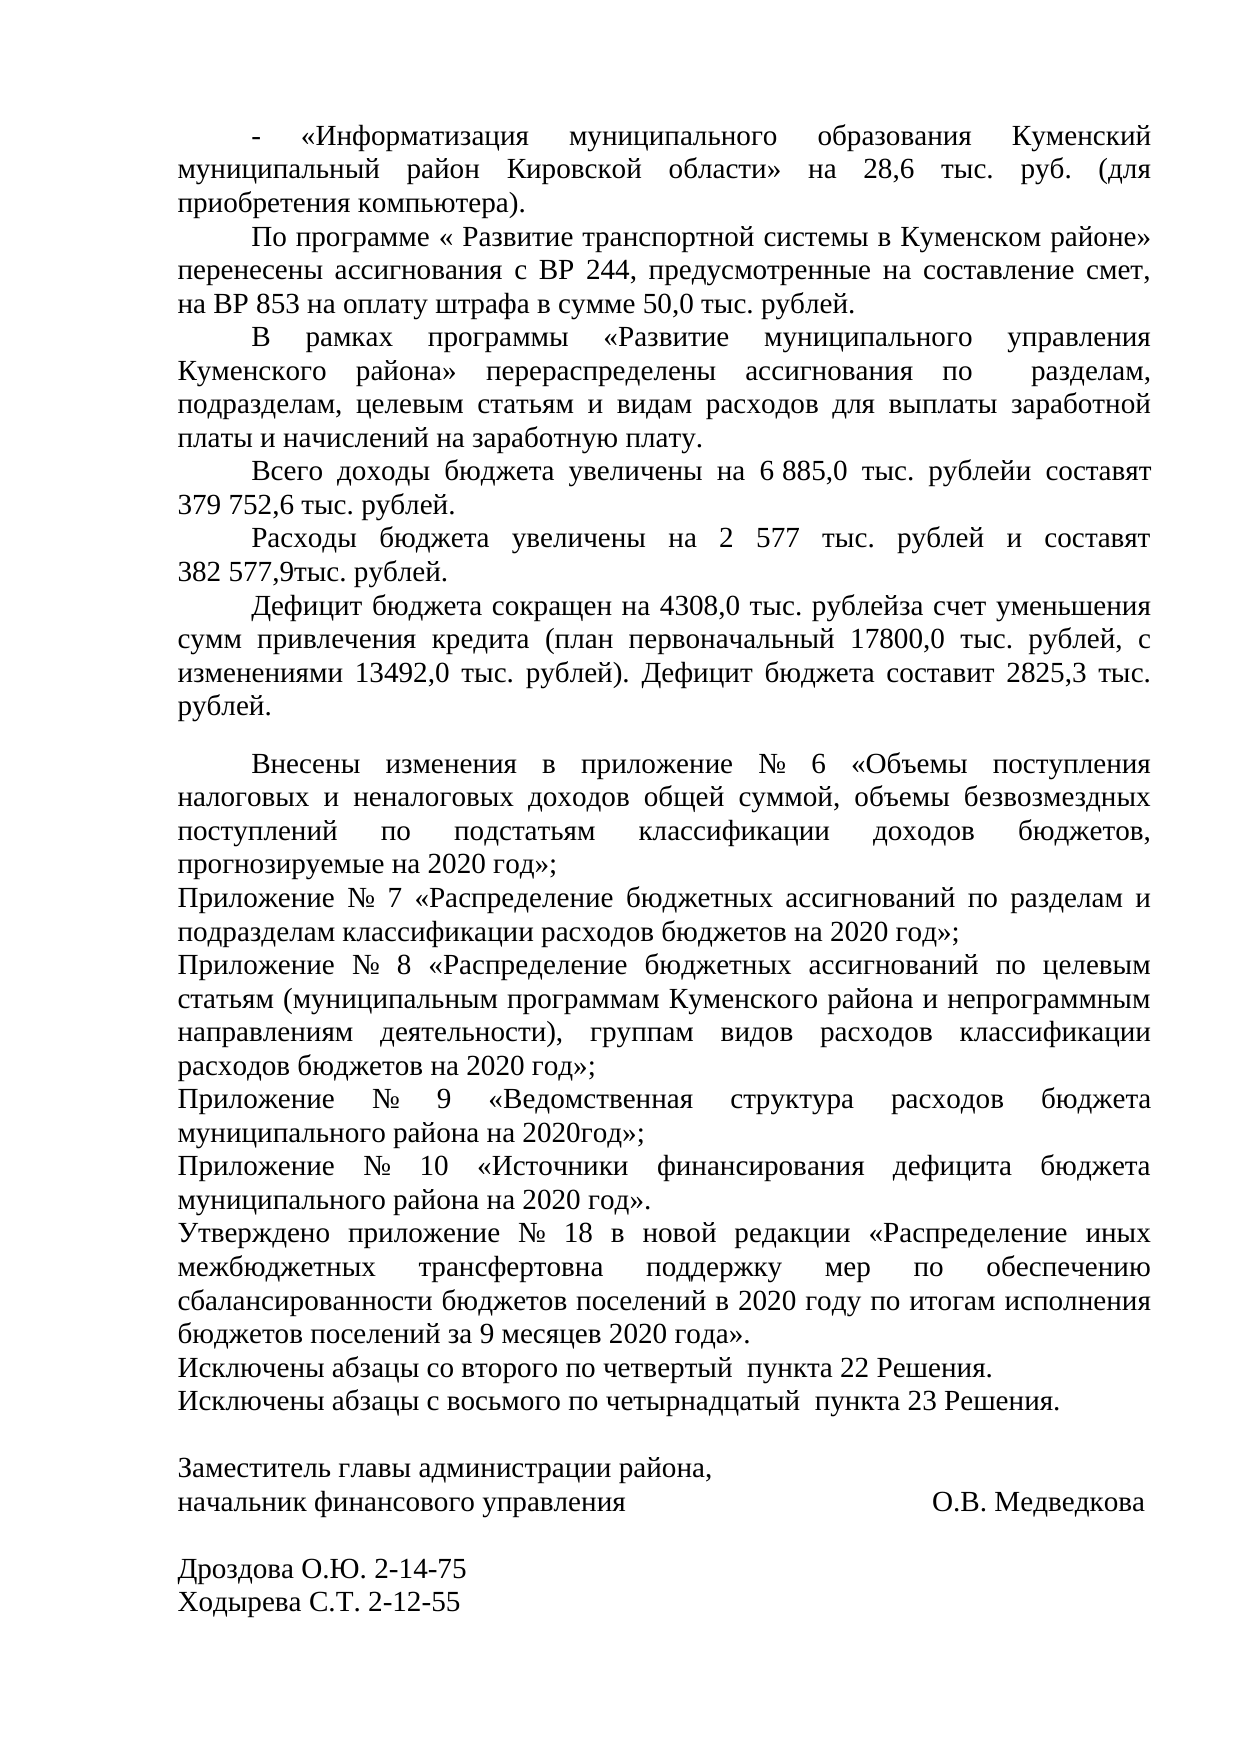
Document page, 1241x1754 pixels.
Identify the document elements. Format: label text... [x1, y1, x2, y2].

text Всего доходы бюджета увеличены на 6 885,0 тыс. рублейи составят 379 752,6 тыс. рублей. [177, 453, 1152, 521]
text Исключены абзацы с восьмого по четырнадцатый пункта 23 Решения. [177, 1383, 1152, 1417]
text Приложение № 7 «Распределение бюджетных ассигнований по разделам и подразделам классификации расходов бюджетов на 2020 год»; [177, 880, 1152, 947]
text Приложение № 8 «Распределение бюджетных ассигнований по целевым статьям (муниципальным программам Куменского района и непрограммным направлениям деятельности), группам видов расходов классификации расходов бюджетов на 2020 год»; [177, 947, 1152, 1081]
text Приложение № 10 «Источники финансирования дефицита бюджета муниципального района на 2020 год». [177, 1148, 1152, 1216]
text Утверждено приложение № 18 в новой редакции «Распределение иных межбюджетных трансфертовна поддержку мер по обеспечению сбалансированности бюджетов поселений в 2020 году по итогам исполнения бюджетов поселений за 9 месяцев 2020 года». [177, 1216, 1152, 1350]
text Внесены изменения в приложение № 6 «Объемы поступления налоговых и неналоговых доходов общей суммой, объемы безвозмездных поступлений по подстатьям классификации доходов бюджетов, прогнозируемые на 2020 год»; [177, 746, 1152, 880]
text Приложение № 9 «Ведомственная структура расходов бюджета муниципального района на 2020год»; [177, 1081, 1152, 1148]
text - «Информатизация муниципального образования Куменский муниципальный район Кировской области» на 28,6 тыс. руб. (для приобретения компьютера). [177, 118, 1152, 219]
text Исключены абзацы со второго по четвертый пункта 22 Решения. [177, 1350, 1152, 1383]
text В рамках программы «Развитие муниципального управления Куменского района» перераспределены ассигнования по разделам, подразделам, целевым статьям и видам расходов для выплаты заработной платы и начислений на заработную плату. [177, 319, 1152, 453]
text начальник финансового управления О.В. Медведкова [177, 1484, 1152, 1517]
text По программе « Развитие транспортной системы в Куменском районе» перенесены ассигнования с ВР 244, предусмотренные на составление смет, на ВР 853 на оплату штрафа в сумме 50,0 тыс. рублей. [177, 219, 1152, 319]
text Заместитель главы администрации района, [177, 1450, 1152, 1484]
text Дефицит бюджета сокращен на 4308,0 тыс. рублейза счет уменьшения сумм привлечения кредита (план первоначальный 17800,0 тыс. рублей, с изменениями 13492,0 тыс. рублей). Дефицит бюджета составит 2825,3 тыс. рублей. [177, 588, 1152, 722]
text Дроздова О.Ю. 2-14-75 [177, 1551, 1152, 1584]
text Расходы бюджета увеличены на 2 577 тыс. рублей и составят 382 577,9тыс. рублей. [177, 521, 1152, 588]
text Ходырева С.Т. 2-12-55 [177, 1584, 1152, 1618]
